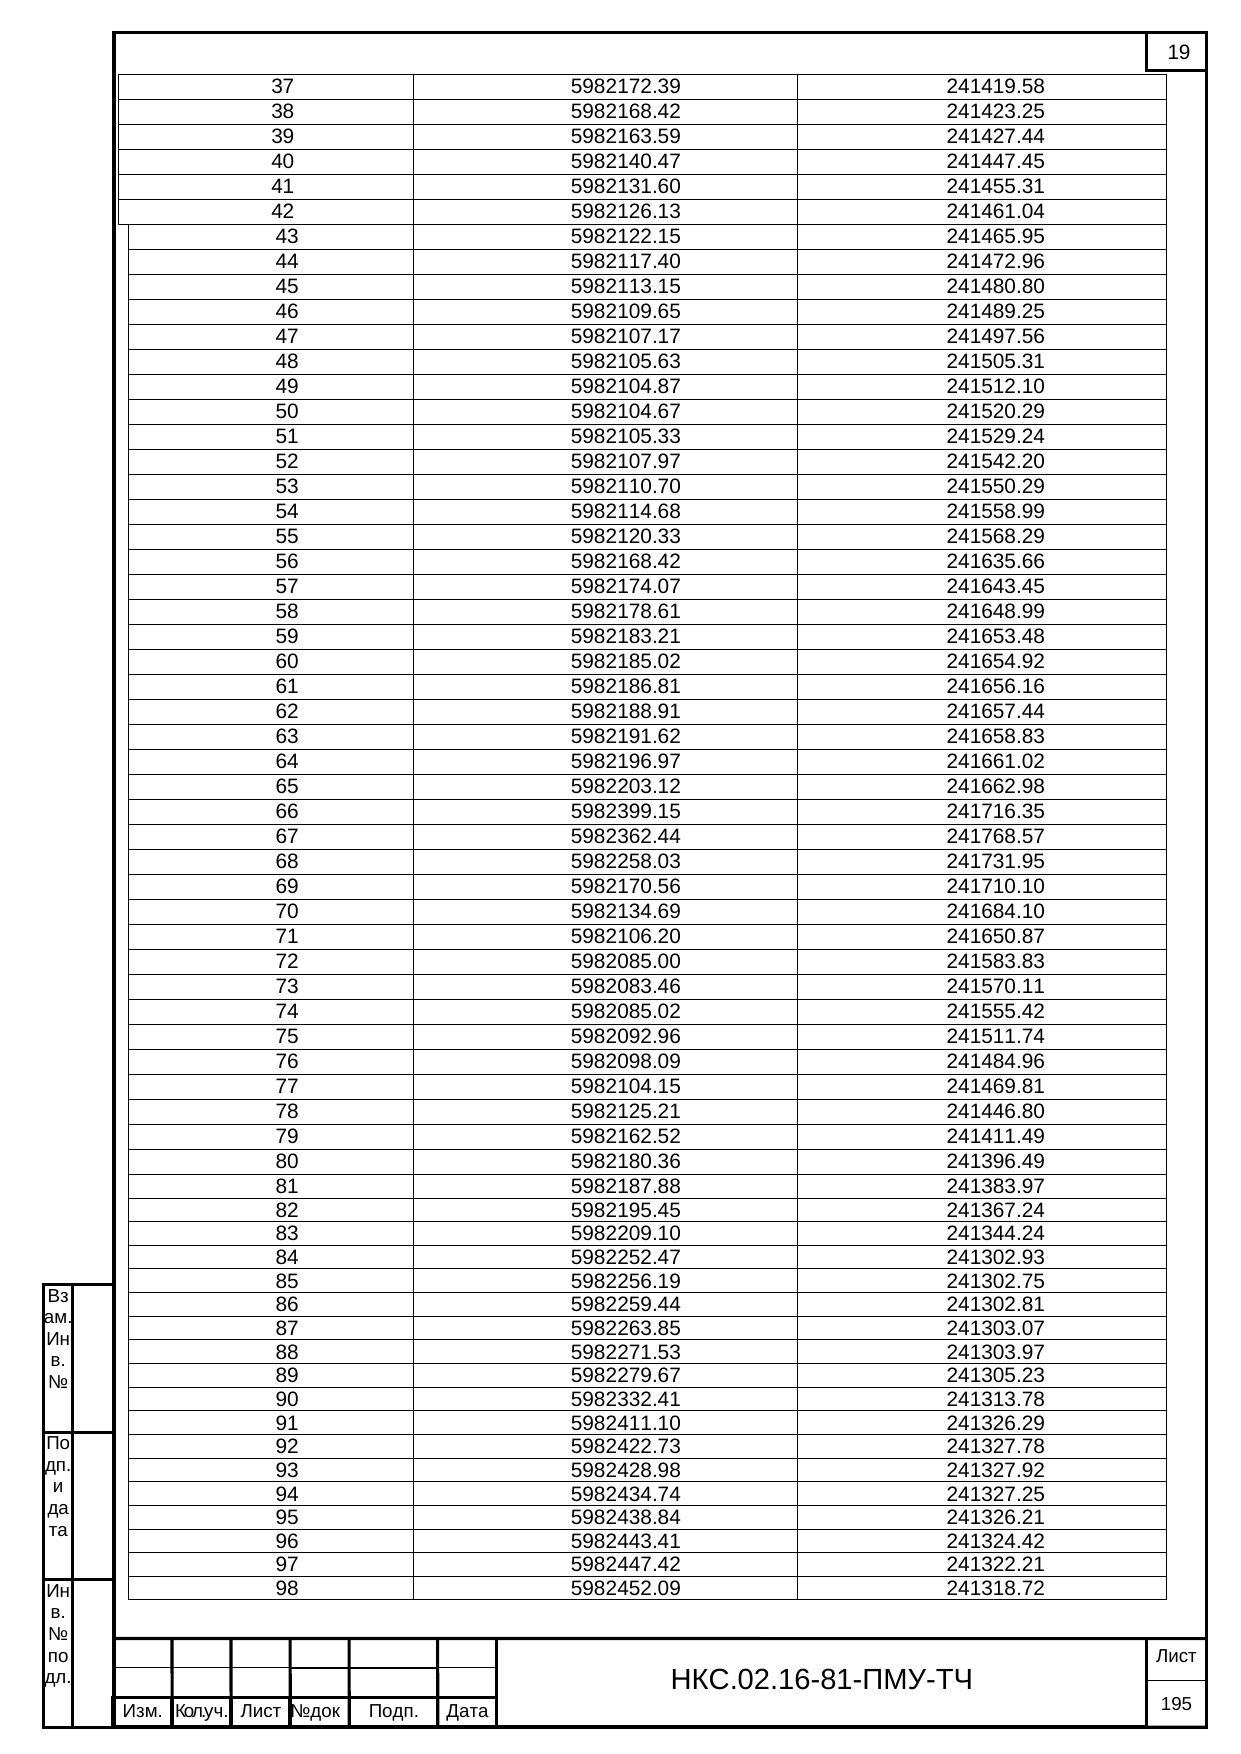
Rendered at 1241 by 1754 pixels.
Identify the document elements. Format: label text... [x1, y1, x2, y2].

table_cell 42 [119, 200, 413, 224]
table_cell 49 [129, 375, 413, 399]
table_cell 5982180.36 [414, 1150, 797, 1174]
table_cell 90 [129, 1388, 413, 1410]
table_cell 5982134.69 [414, 900, 797, 924]
table_cell 241635.66 [798, 550, 1166, 574]
table_cell 66 [129, 800, 413, 824]
table_cell 5982083.46 [414, 975, 797, 999]
table_cell 87 [129, 1317, 413, 1339]
table_cell 5982447.42 [414, 1553, 797, 1576]
table_cell 241710.10 [798, 875, 1166, 899]
table_cell 241326.21 [798, 1506, 1166, 1528]
table_cell 5982332.41 [414, 1388, 797, 1410]
table_cell 59 [129, 625, 413, 649]
table_cell 52 [129, 450, 413, 474]
table_cell 5982428.98 [414, 1459, 797, 1481]
table_cell 241653.48 [798, 625, 1166, 649]
table_cell 5982443.41 [414, 1530, 797, 1552]
table_cell 5982186.81 [414, 675, 797, 699]
table_cell 241558.99 [798, 500, 1166, 524]
table_cell 5982105.63 [414, 350, 797, 374]
table_cell 241327.25 [798, 1482, 1166, 1505]
table_cell 5982107.97 [414, 450, 797, 474]
table_cell 241511.74 [798, 1025, 1166, 1049]
table_cell 73 [129, 975, 413, 999]
table_cell 5982438.84 [414, 1506, 797, 1528]
table_cell 5982107.17 [414, 325, 797, 349]
table_cell 93 [129, 1459, 413, 1481]
table_cell 5982140.47 [414, 150, 797, 174]
table_cell 5982411.10 [414, 1411, 797, 1434]
table_cell 241411.49 [798, 1125, 1166, 1149]
table_cell 75 [129, 1025, 413, 1049]
table_cell 54 [129, 500, 413, 524]
table_cell 241555.42 [798, 1000, 1166, 1024]
table_cell 5982258.03 [414, 850, 797, 874]
table_cell 98 [129, 1577, 413, 1599]
table_cell 241383.97 [798, 1175, 1166, 1197]
table_cell 47 [129, 325, 413, 349]
table_cell 241570.11 [798, 975, 1166, 999]
table_cell 241396.49 [798, 1150, 1166, 1174]
table_cell 241465.95 [798, 225, 1166, 249]
table_cell 89 [129, 1364, 413, 1387]
table_cell 5982195.45 [414, 1199, 797, 1221]
table_cell 43 [129, 225, 413, 249]
table_cell 241327.78 [798, 1435, 1166, 1457]
table_cell 63 [129, 725, 413, 749]
table_cell 5982168.42 [414, 550, 797, 574]
table_cell 241542.20 [798, 450, 1166, 474]
table_cell 72 [129, 950, 413, 974]
table_cell 5982399.15 [414, 800, 797, 824]
table_cell 79 [129, 1125, 413, 1149]
table_cell 46 [129, 300, 413, 324]
table_cell 82 [129, 1199, 413, 1221]
table_cell 241529.24 [798, 425, 1166, 449]
table_cell 39 [119, 125, 413, 149]
table_cell 241484.96 [798, 1050, 1166, 1074]
table_cell 241583.83 [798, 950, 1166, 974]
table_cell 241656.16 [798, 675, 1166, 699]
table_cell 41 [119, 175, 413, 199]
table_cell 241650.87 [798, 925, 1166, 949]
table_cell 5982125.21 [414, 1100, 797, 1124]
table_cell 57 [129, 575, 413, 599]
table_cell 5982422.73 [414, 1435, 797, 1457]
table_cell 5982114.68 [414, 500, 797, 524]
table_cell 64 [129, 750, 413, 774]
table_cell 5982178.61 [414, 600, 797, 624]
table_cell 86 [129, 1293, 413, 1316]
table_cell 69 [129, 875, 413, 899]
table_cell 45 [129, 275, 413, 299]
table_cell 241327.92 [798, 1459, 1166, 1481]
table_cell 241657.44 [798, 700, 1166, 724]
table_cell 5982106.20 [414, 925, 797, 949]
table_cell 5982109.65 [414, 300, 797, 324]
table_cell 241302.93 [798, 1246, 1166, 1268]
table_cell 5982092.96 [414, 1025, 797, 1049]
table_cell 241367.24 [798, 1199, 1166, 1221]
table_cell 65 [129, 775, 413, 799]
table_cell 241550.29 [798, 475, 1166, 499]
table_cell 241447.45 [798, 150, 1166, 174]
table_cell 241313.78 [798, 1388, 1166, 1410]
table_cell 5982434.74 [414, 1482, 797, 1505]
table_cell 5982104.87 [414, 375, 797, 399]
table_cell 5982279.67 [414, 1364, 797, 1387]
table_cell 5982104.67 [414, 400, 797, 424]
table_cell 241324.42 [798, 1530, 1166, 1552]
table_cell 5982196.97 [414, 750, 797, 774]
table_cell 62 [129, 700, 413, 724]
table_cell 241505.31 [798, 350, 1166, 374]
table_cell 70 [129, 900, 413, 924]
table_cell 241326.29 [798, 1411, 1166, 1434]
table_cell 241661.02 [798, 750, 1166, 774]
table_cell 5982263.85 [414, 1317, 797, 1339]
table_cell 37 [119, 75, 413, 99]
table_cell 5982122.15 [414, 225, 797, 249]
table_cell 5982209.10 [414, 1222, 797, 1245]
table_cell 241344.24 [798, 1222, 1166, 1245]
table_cell 78 [129, 1100, 413, 1124]
table_cell 67 [129, 825, 413, 849]
table_cell 5982191.62 [414, 725, 797, 749]
table_cell 5982185.02 [414, 650, 797, 674]
table_cell 241469.81 [798, 1075, 1166, 1099]
table_cell 5982174.07 [414, 575, 797, 599]
table_cell 96 [129, 1530, 413, 1552]
table_cell 80 [129, 1150, 413, 1174]
table_cell 241318.72 [798, 1577, 1166, 1599]
table_cell 5982117.40 [414, 250, 797, 274]
table_cell 50 [129, 400, 413, 424]
table_cell 5982168.42 [414, 100, 797, 124]
table_cell 241461.04 [798, 200, 1166, 224]
table_cell 241480.80 [798, 275, 1166, 299]
table_cell 92 [129, 1435, 413, 1457]
table_cell 53 [129, 475, 413, 499]
table_cell 241520.29 [798, 400, 1166, 424]
table_cell 74 [129, 1000, 413, 1024]
table_cell 241322.21 [798, 1553, 1166, 1576]
table_cell 56 [129, 550, 413, 574]
table_cell 241489.25 [798, 300, 1166, 324]
table_cell 241768.57 [798, 825, 1166, 849]
table_cell 241643.45 [798, 575, 1166, 599]
table_cell 241512.10 [798, 375, 1166, 399]
table_cell 95 [129, 1506, 413, 1528]
table_cell 5982271.53 [414, 1340, 797, 1363]
table_cell 5982170.56 [414, 875, 797, 899]
table_cell 241497.56 [798, 325, 1166, 349]
table_cell 241303.07 [798, 1317, 1166, 1339]
table_cell 5982452.09 [414, 1577, 797, 1599]
table_cell 241716.35 [798, 800, 1166, 824]
table_cell 5982131.60 [414, 175, 797, 199]
table_cell 5982104.15 [414, 1075, 797, 1099]
table_cell 83 [129, 1222, 413, 1245]
table_cell 76 [129, 1050, 413, 1074]
table_cell 38 [119, 100, 413, 124]
table_cell 241305.23 [798, 1364, 1166, 1387]
table_cell 241568.29 [798, 525, 1166, 549]
table_cell 5982162.52 [414, 1125, 797, 1149]
table_cell 5982188.91 [414, 700, 797, 724]
table_cell 241731.95 [798, 850, 1166, 874]
table_cell 5982259.44 [414, 1293, 797, 1316]
table_cell 51 [129, 425, 413, 449]
table_cell 91 [129, 1411, 413, 1434]
table_cell 241472.96 [798, 250, 1166, 274]
table_cell 84 [129, 1246, 413, 1268]
table_cell 241419.58 [798, 75, 1166, 99]
table_cell 241654.92 [798, 650, 1166, 674]
table_cell 88 [129, 1340, 413, 1363]
table_cell 241446.80 [798, 1100, 1166, 1124]
table_cell 71 [129, 925, 413, 949]
table_cell 5982120.33 [414, 525, 797, 549]
table_cell 241302.81 [798, 1293, 1166, 1316]
table_cell 5982172.39 [414, 75, 797, 99]
table_cell 241658.83 [798, 725, 1166, 749]
table_cell 5982256.19 [414, 1269, 797, 1292]
table_cell 5982110.70 [414, 475, 797, 499]
table_cell 48 [129, 350, 413, 374]
table_cell 77 [129, 1075, 413, 1099]
table_cell 44 [129, 250, 413, 274]
table_cell 241684.10 [798, 900, 1166, 924]
table_cell 5982362.44 [414, 825, 797, 849]
table_cell 94 [129, 1482, 413, 1505]
table_cell 58 [129, 600, 413, 624]
table_cell 68 [129, 850, 413, 874]
table_cell 61 [129, 675, 413, 699]
table_cell 5982098.09 [414, 1050, 797, 1074]
table_cell 241302.75 [798, 1269, 1166, 1292]
table_cell 5982163.59 [414, 125, 797, 149]
table_cell 5982252.47 [414, 1246, 797, 1268]
table_cell 5982183.21 [414, 625, 797, 649]
table_cell 5982187.88 [414, 1175, 797, 1197]
table_cell 5982105.33 [414, 425, 797, 449]
table_cell 5982126.13 [414, 200, 797, 224]
table_cell 5982113.15 [414, 275, 797, 299]
table_cell 241423.25 [798, 100, 1166, 124]
table_cell 5982203.12 [414, 775, 797, 799]
table_cell 241648.99 [798, 600, 1166, 624]
table_cell 81 [129, 1175, 413, 1197]
table_cell 241455.31 [798, 175, 1166, 199]
table_cell 5982085.00 [414, 950, 797, 974]
table_cell 241303.97 [798, 1340, 1166, 1363]
table_cell 60 [129, 650, 413, 674]
table_cell 241662.98 [798, 775, 1166, 799]
table_cell 55 [129, 525, 413, 549]
table_cell 5982085.02 [414, 1000, 797, 1024]
table_cell 85 [129, 1269, 413, 1292]
table_cell 241427.44 [798, 125, 1166, 149]
table_cell 97 [129, 1553, 413, 1576]
table_cell 40 [119, 150, 413, 174]
